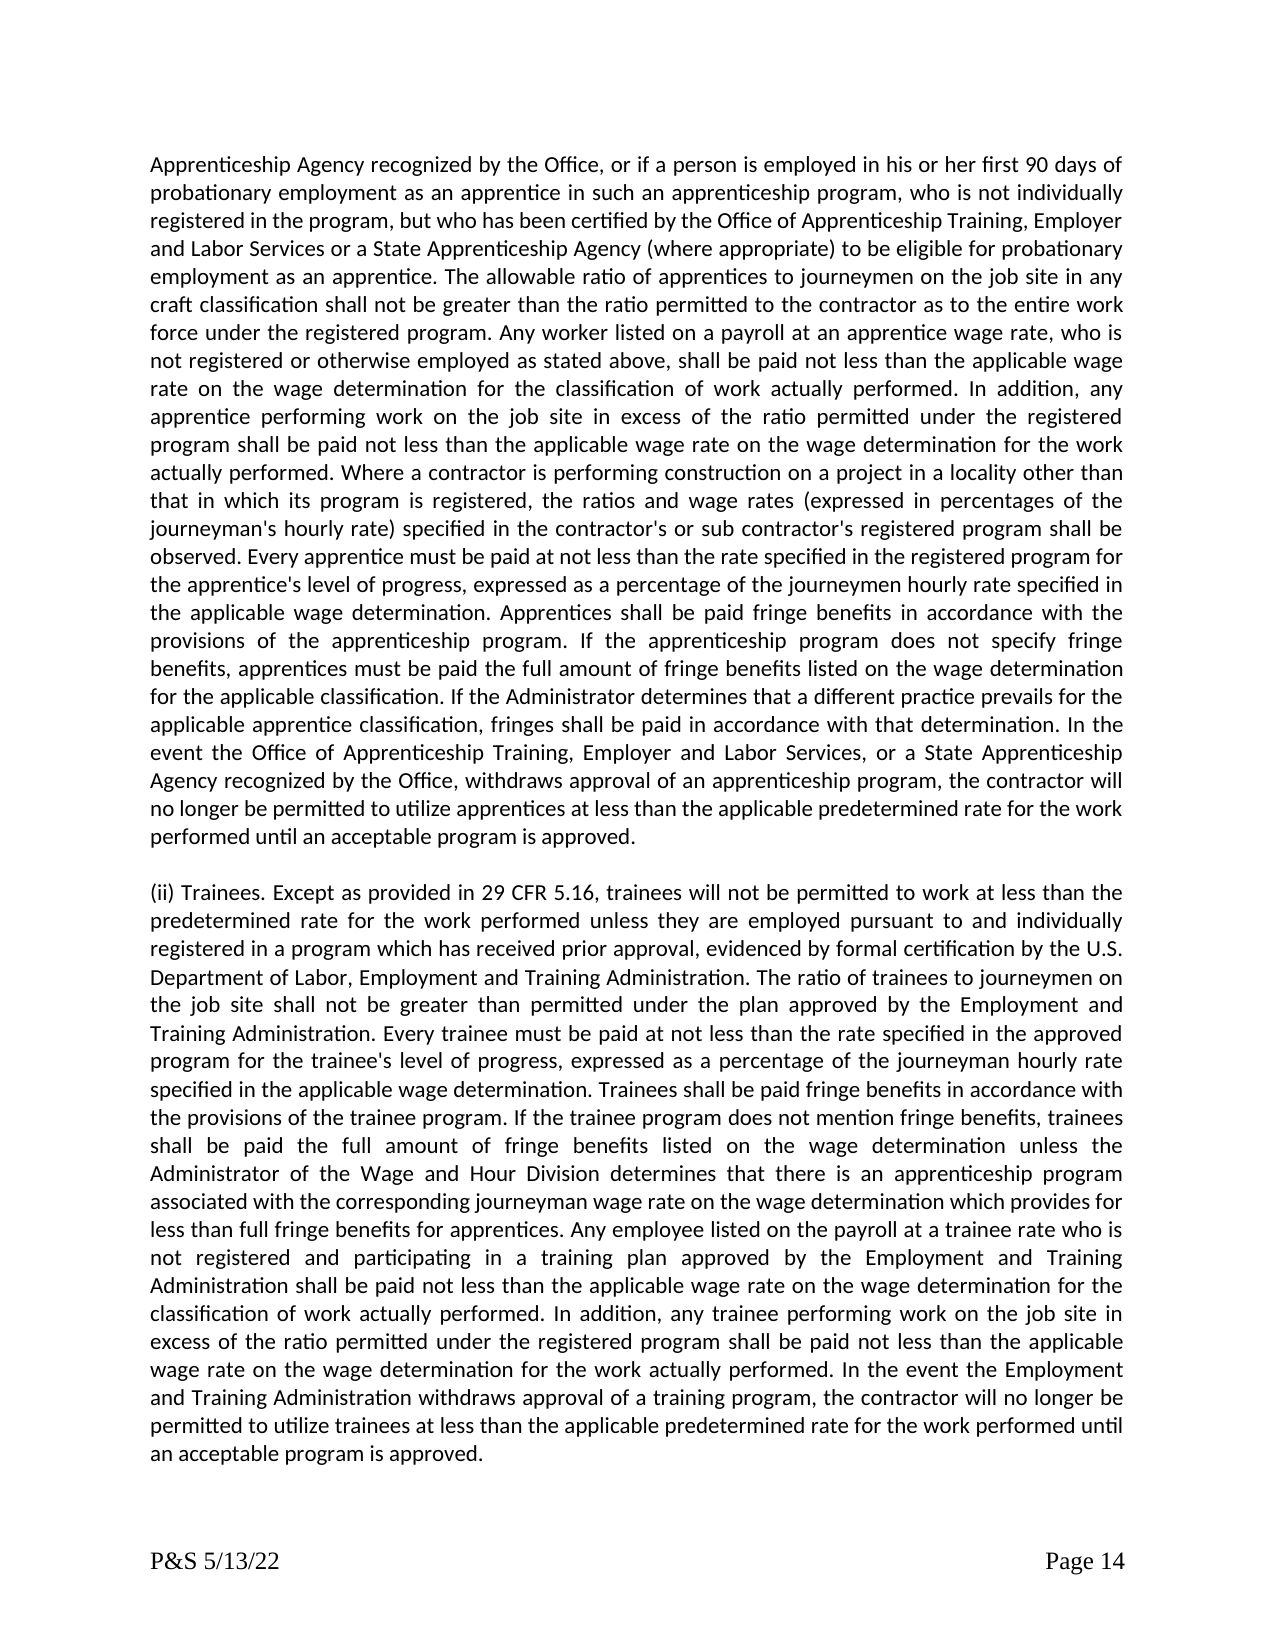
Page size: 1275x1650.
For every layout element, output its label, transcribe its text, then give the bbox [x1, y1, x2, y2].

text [150, 150, 1125, 851]
text (ii) Trainees. Except as provided in 29 CFR 5.16, trainees will not be permitted to work at less than the predetermined rate for the work performed unless they are employed pursuant to and individually registered in a program which has received prior approval, evidenced by formal certification by the U.S. Department of Labor, Employment and Training Administration. The ratio of trainees to journeymen on the job site shall not be greater than permitted under the plan approved by the Employment and Training Administration. Every trainee must be paid at not less than the rate specified in the approved program for the trainee's level of progress, expressed as a percentage of the journeyman hourly rate specified in the applicable wage determination. Trainees shall be paid fringe benefits in accordance with the provisions of the trainee program. If the trainee program does not mention fringe benefits, trainees shall be paid the full amount of fringe benefits listed on the wage determination unless the Administrator of the Wage and Hour Division determines that there is an apprenticeship program associated with the corresponding journeyman wage rate on the wage determination which provides for less than full fringe benefits for apprentices. Any employee listed on the payroll at a trainee rate who is not registered and participating in a training plan approved by the Employment and Training Administration shall be paid not less than the applicable wage rate on the wage determination for the classification of work actually performed. In addition, any trainee performing work on the job site in excess of the ratio permitted under the registered program shall be paid not less than the applicable wage rate on the wage determination for the work actually performed. In the event the Employment and Training Administration withdraws approval of a training program, the contractor will no longer be permitted to utilize trainees at less than the applicable predetermined rate for the work performed until an acceptable program is approved. [150, 878, 1125, 1467]
